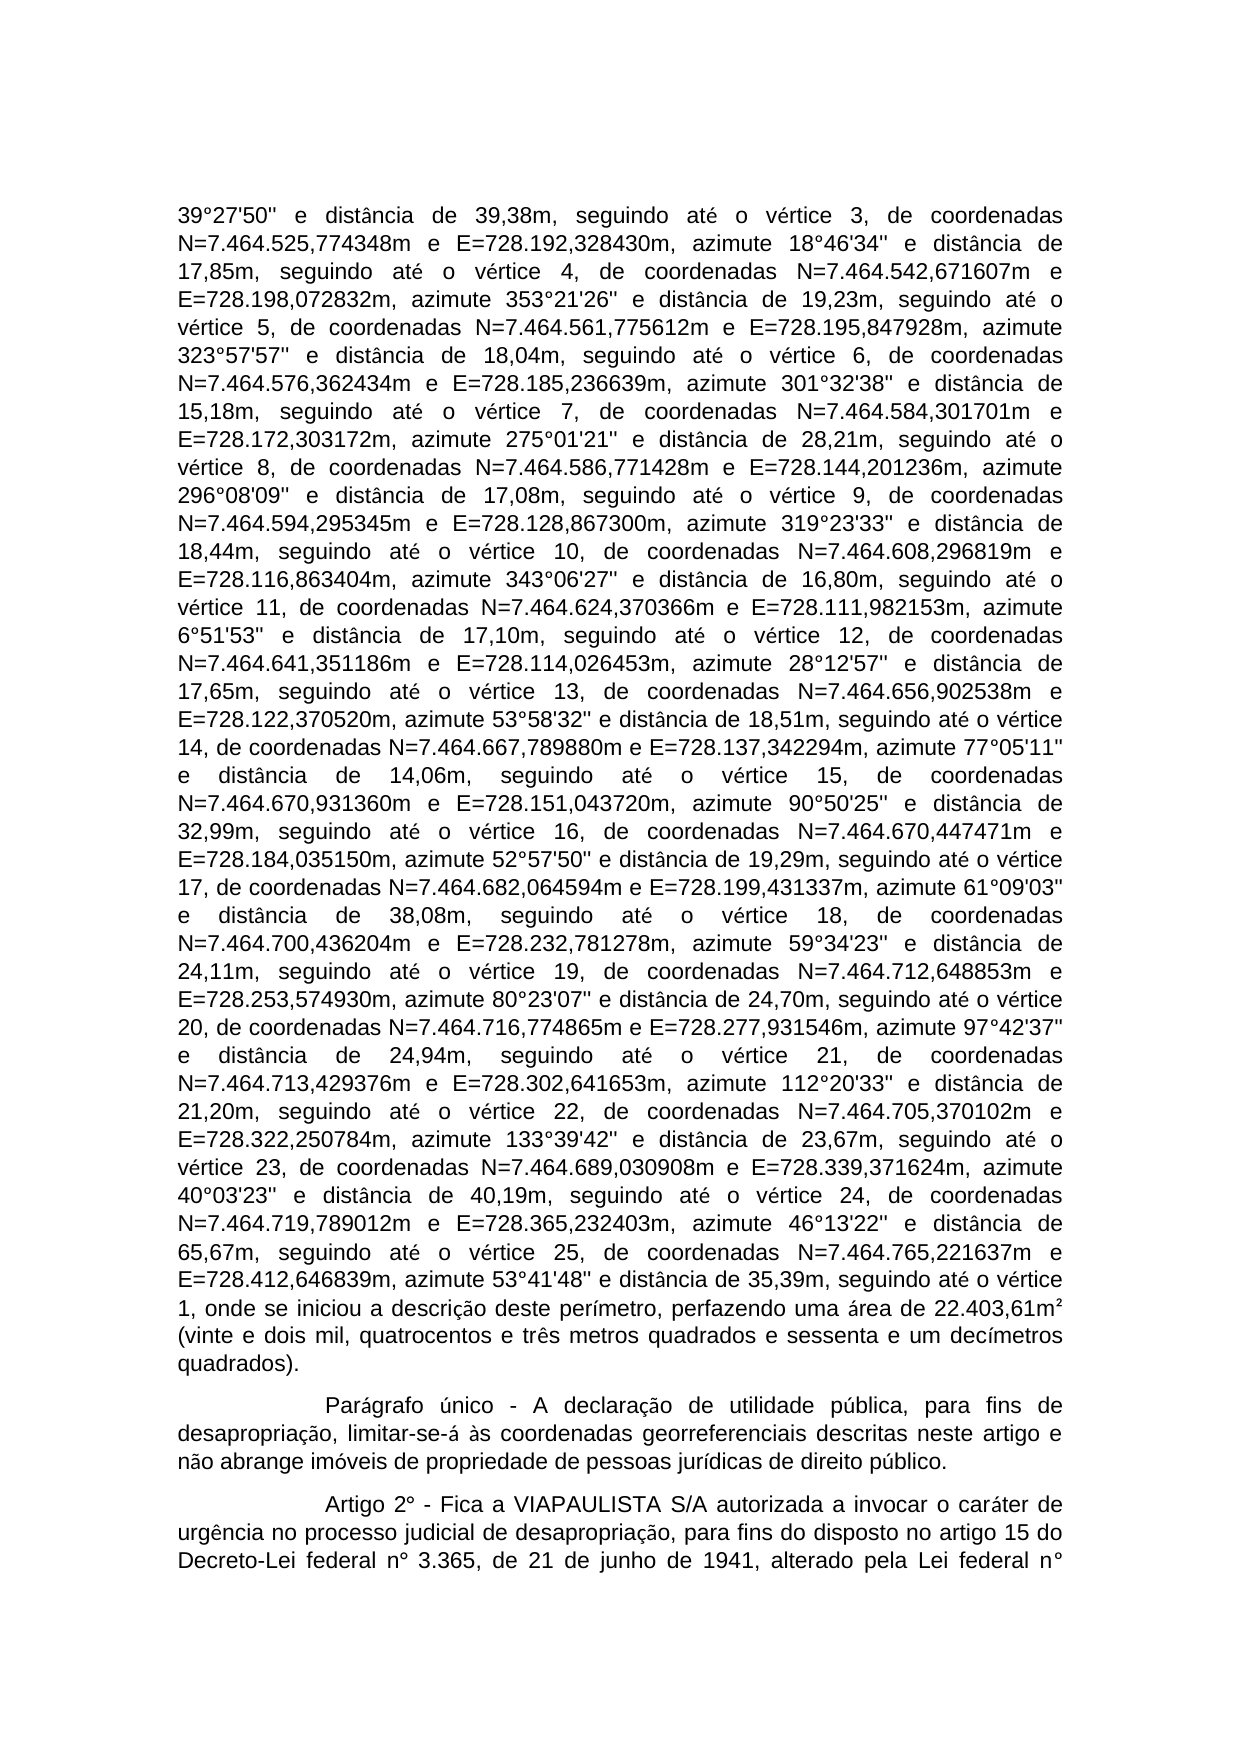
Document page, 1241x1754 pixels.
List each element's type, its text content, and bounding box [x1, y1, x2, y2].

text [177, 201, 1063, 1376]
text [177, 1490, 1063, 1574]
text Parágrafo único - A declaração de utilidade pública, para fins de desapropriação, limitar-se-á às coordenadas georreferenciais descritas neste artigo e não abrange imóveis de propriedade de pessoas jurídicas de direito público. [177, 1391, 1063, 1475]
